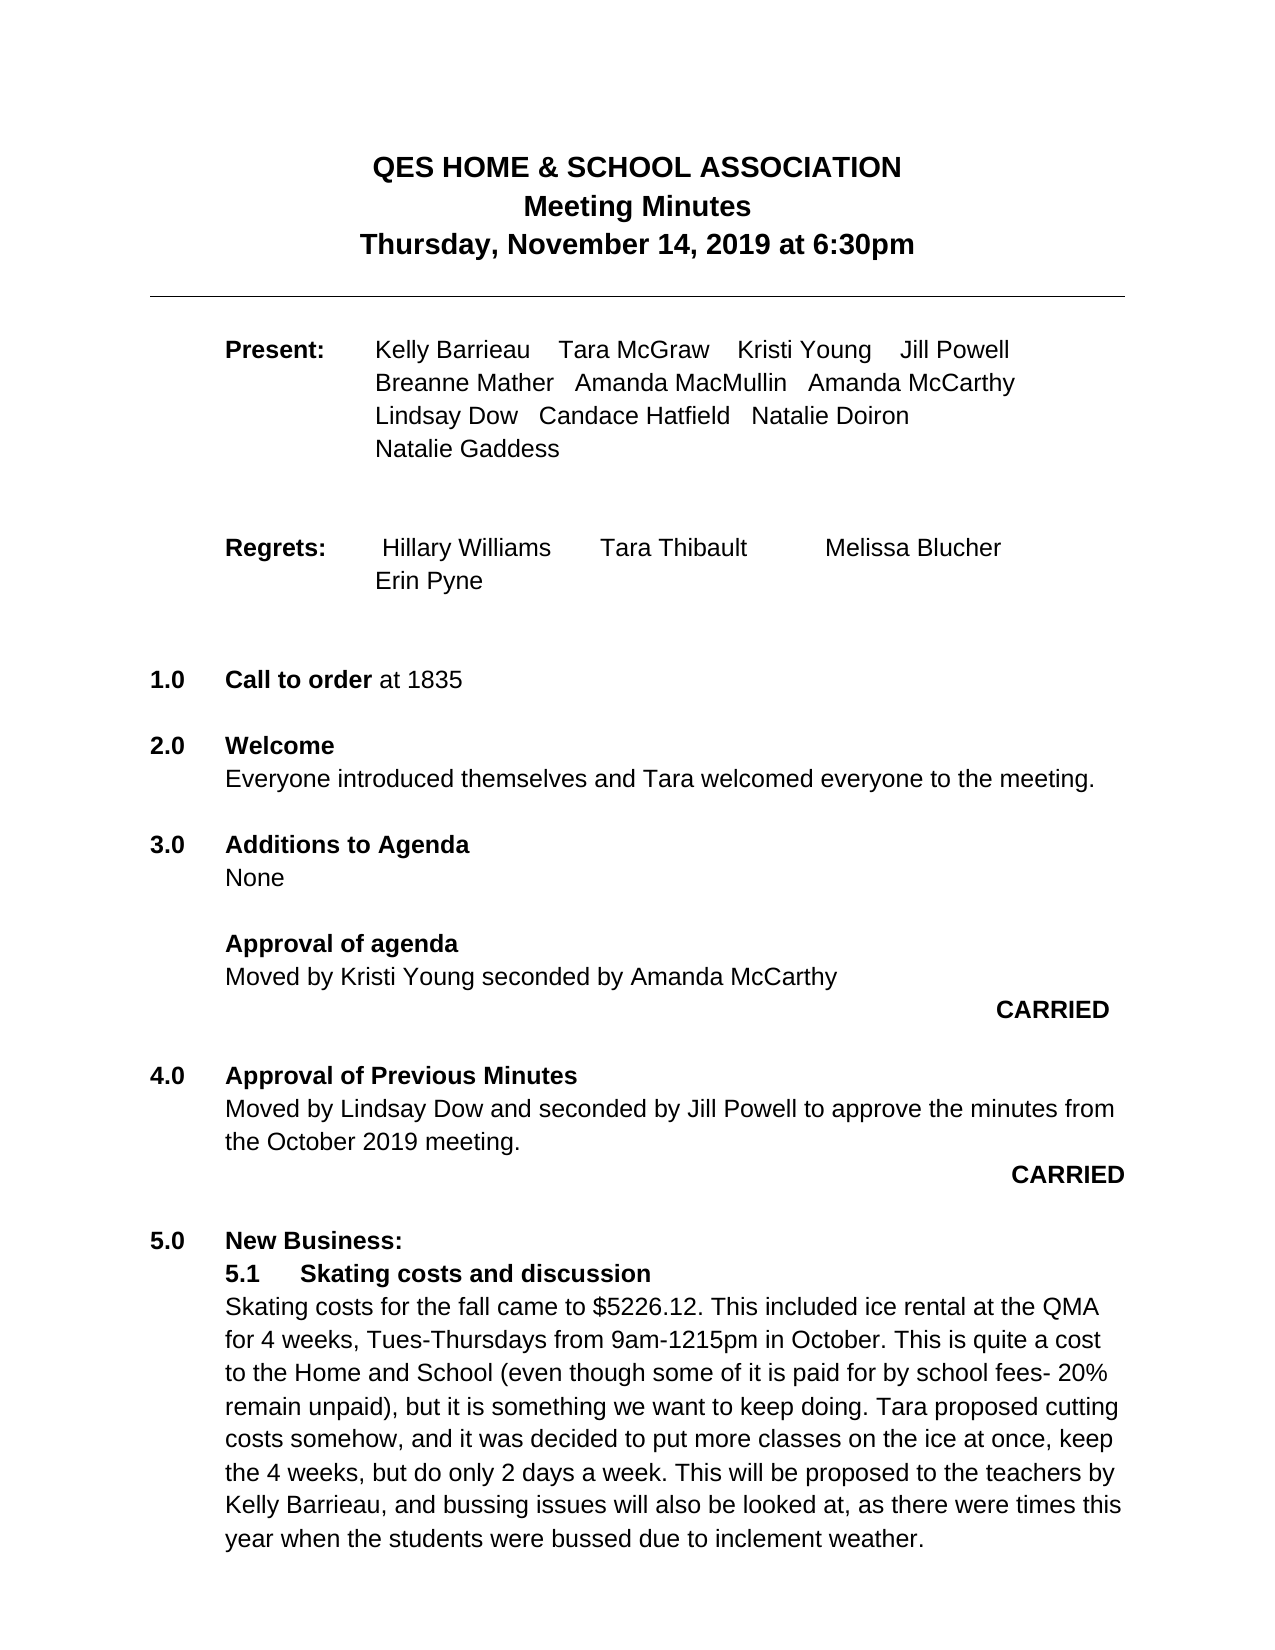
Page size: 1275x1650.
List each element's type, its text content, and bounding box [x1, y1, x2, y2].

text Breanne Mather Amanda MacMullin Amanda McCarthy Lindsay Dow Candace Hatfield Natalie Doiron [375, 368, 1125, 429]
text Everyone introduced themselves and Tara welcomed everyone to the meeting. [225, 764, 1125, 793]
text Moved by Lindsay Dow and seconded by Jill Powell to approve the minutes from the October 2019 meeting. [225, 1094, 1125, 1156]
text QES HOME & SCHOOL ASSOCIATION [150, 150, 1125, 183]
text Meeting Minutes [150, 188, 1125, 222]
text 5.0 New Business: [150, 1226, 1125, 1255]
text 2.0 Welcome [150, 731, 1125, 760]
text CARRIED [150, 1160, 1125, 1189]
text 4.0 Approval of Previous Minutes [150, 1061, 1125, 1090]
text 3.0 Additions to Agenda [150, 830, 1125, 859]
list Skating costs for the fall came to $5226.12. This included ice rental at the QMA for 4 weeks, Tues-Thursdays from 9am-1215pm in October. This is quite a cost to the Home and School (even though some of it is paid for by school fees- 20% remain unpaid), but it is something we want to keep doing. Tara proposed cutting costs somehow, and it was decided to put more classes on the ice at once, keep the 4 weeks, but do only 2 days a week. This will be proposed to the teachers by Kelly Barrieau, and bussing issues will also be looked at, as there were times this year when the students were bussed due to inclement weather. [225, 1292, 1125, 1552]
text None [150, 863, 1125, 892]
text Moved by Kristi Young seconded by Amanda McCarthy [225, 962, 1125, 991]
text CARRIED [975, 995, 1125, 1024]
text Regrets: Hillary Williams Tara Thibault Melissa Blucher [150, 533, 1125, 562]
text Present: Kelly Barrieau Tara McGraw Kristi Young Jill Powell [225, 335, 1125, 363]
text Natalie Gaddess [375, 434, 1125, 463]
text Erin Pyne [300, 566, 1125, 595]
text Approval of agenda [150, 929, 1125, 958]
text 1.0 Call to order at 1835 [150, 665, 1125, 694]
text Thursday, November 14, 2019 at 6:30pm [150, 227, 1125, 261]
list 5.1 Skating costs and discussion [225, 1259, 1125, 1288]
